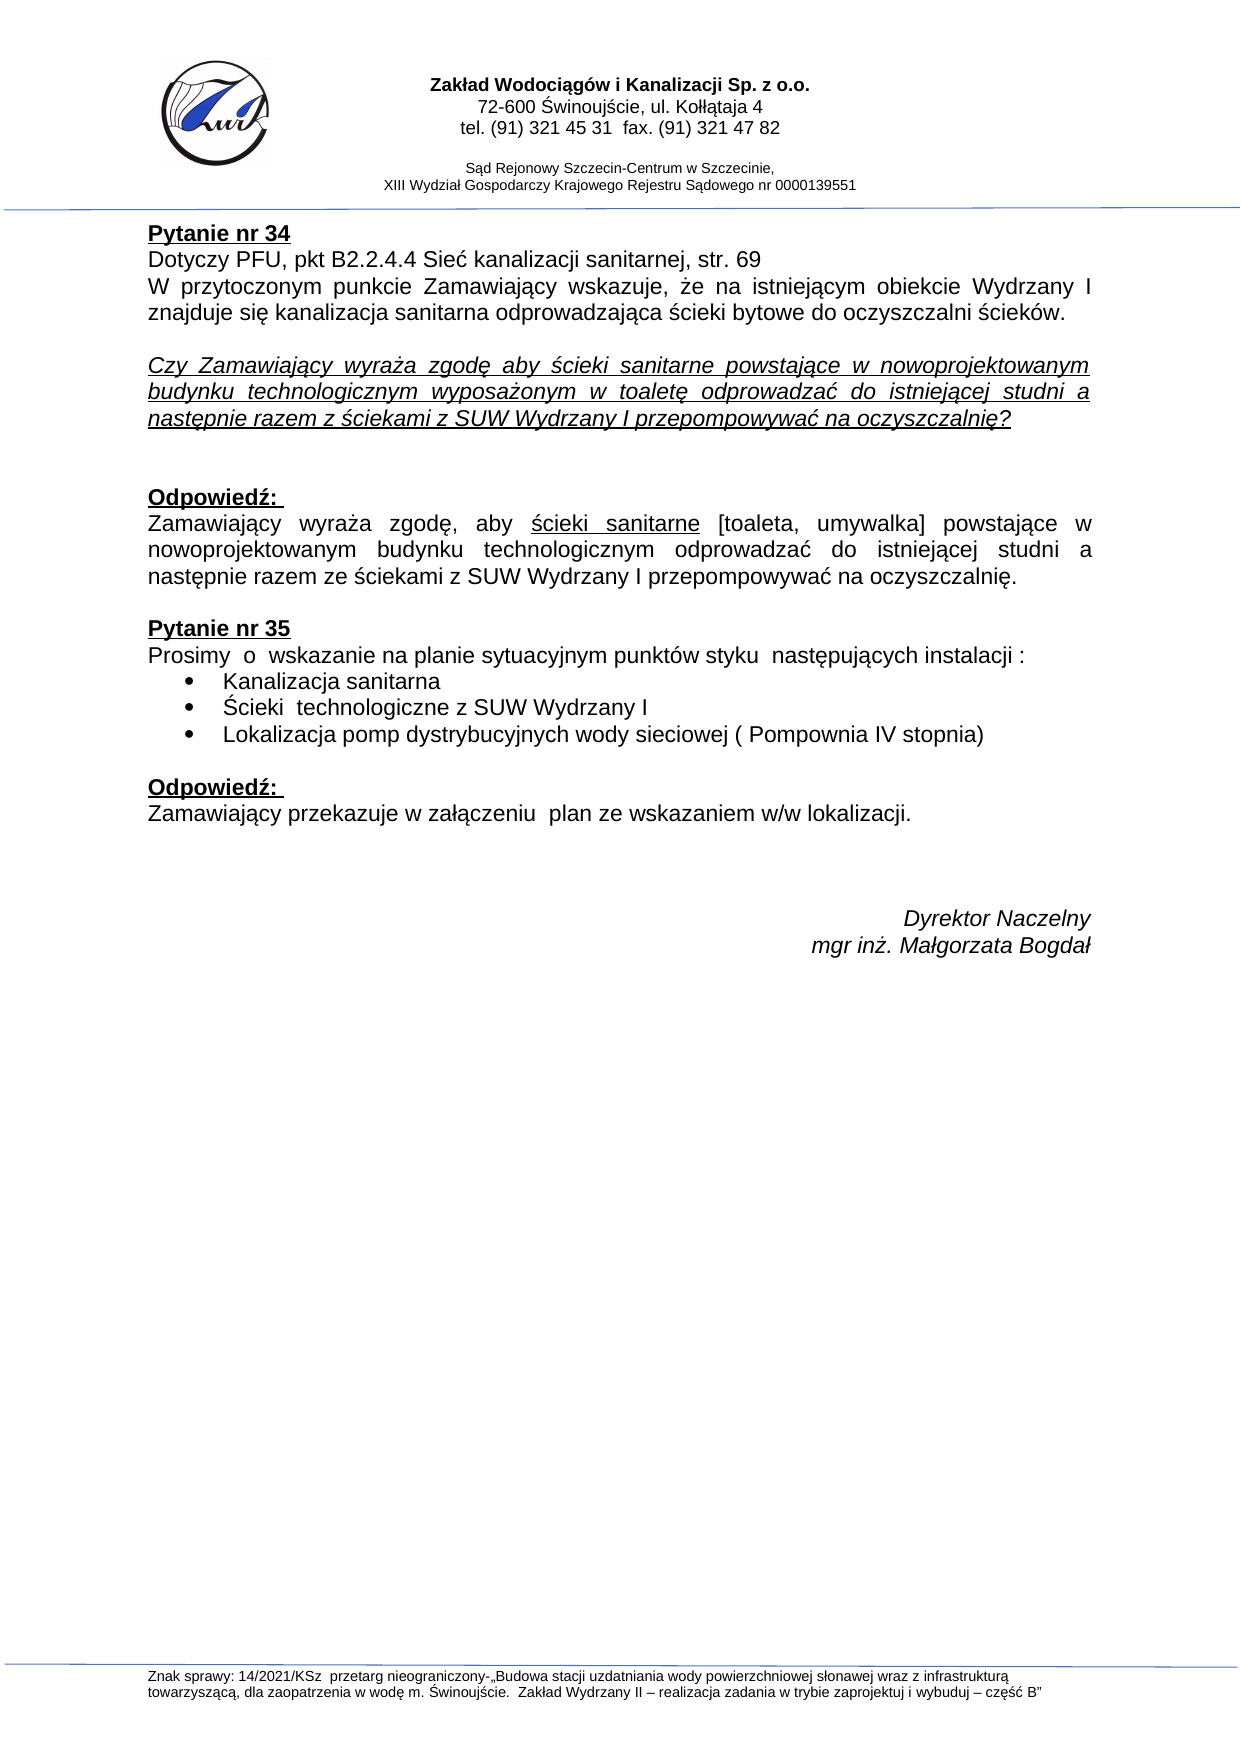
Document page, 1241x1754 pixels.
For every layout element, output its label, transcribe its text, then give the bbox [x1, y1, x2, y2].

text Pytanie nr 35 [148, 615, 1092, 642]
text Prosimy o wskazanie na planie sytuacyjnym punktów styku następujących instalacji : [148, 642, 1092, 668]
text Zamawiający wyraża zgodę, aby ścieki sanitarne [toaleta, umywalka] powstające w nowoprojektowanym budynku technologicznym odprowadzać do istniejącej studni a następnie razem ze ściekami z SUW Wydrzany I przepompowywać na oczyszczalnię. [148, 510, 1092, 589]
list Kanalizacja sanitarna [185, 668, 1092, 694]
text W przytoczonym punkcie Zamawiający wskazuje, że na istniejącym obiekcie Wydrzany I znajduje się kanalizacja sanitarna odprowadzająca ścieki bytowe do oczyszczalni ścieków. [148, 273, 1092, 325]
picture [158, 57, 272, 170]
text Odpowiedź: [148, 773, 1092, 800]
text Czy Zamawiający wyraża zgodę aby ścieki sanitarne powstające w nowoprojektowanym budynku technologicznym wyposażonym w toaletę odprowadzać do istniejącej studni a następnie razem z ściekami z SUW Wydrzany I przepompowywać na oczyszczalnię? [148, 352, 1092, 431]
list Ścieki technologiczne z SUW Wydrzany I [185, 694, 1092, 721]
text Pytanie nr 34 [148, 220, 1092, 246]
text Zamawiający przekazuje w załączeniu plan ze wskazaniem w/w lokalizacji. [148, 800, 1092, 826]
text Dyrektor Naczelny mgr inż. Małgorzata Bogdał [148, 905, 1092, 958]
list Lokalizacja pomp dystrybucyjnych wody sieciowej ( Pompownia IV stopnia) [185, 721, 1092, 747]
text Dotyczy PFU, pkt B2.2.4.4 Sieć kanalizacji sanitarnej, str. 69 [148, 246, 1092, 273]
text Odpowiedź: [148, 483, 1092, 510]
